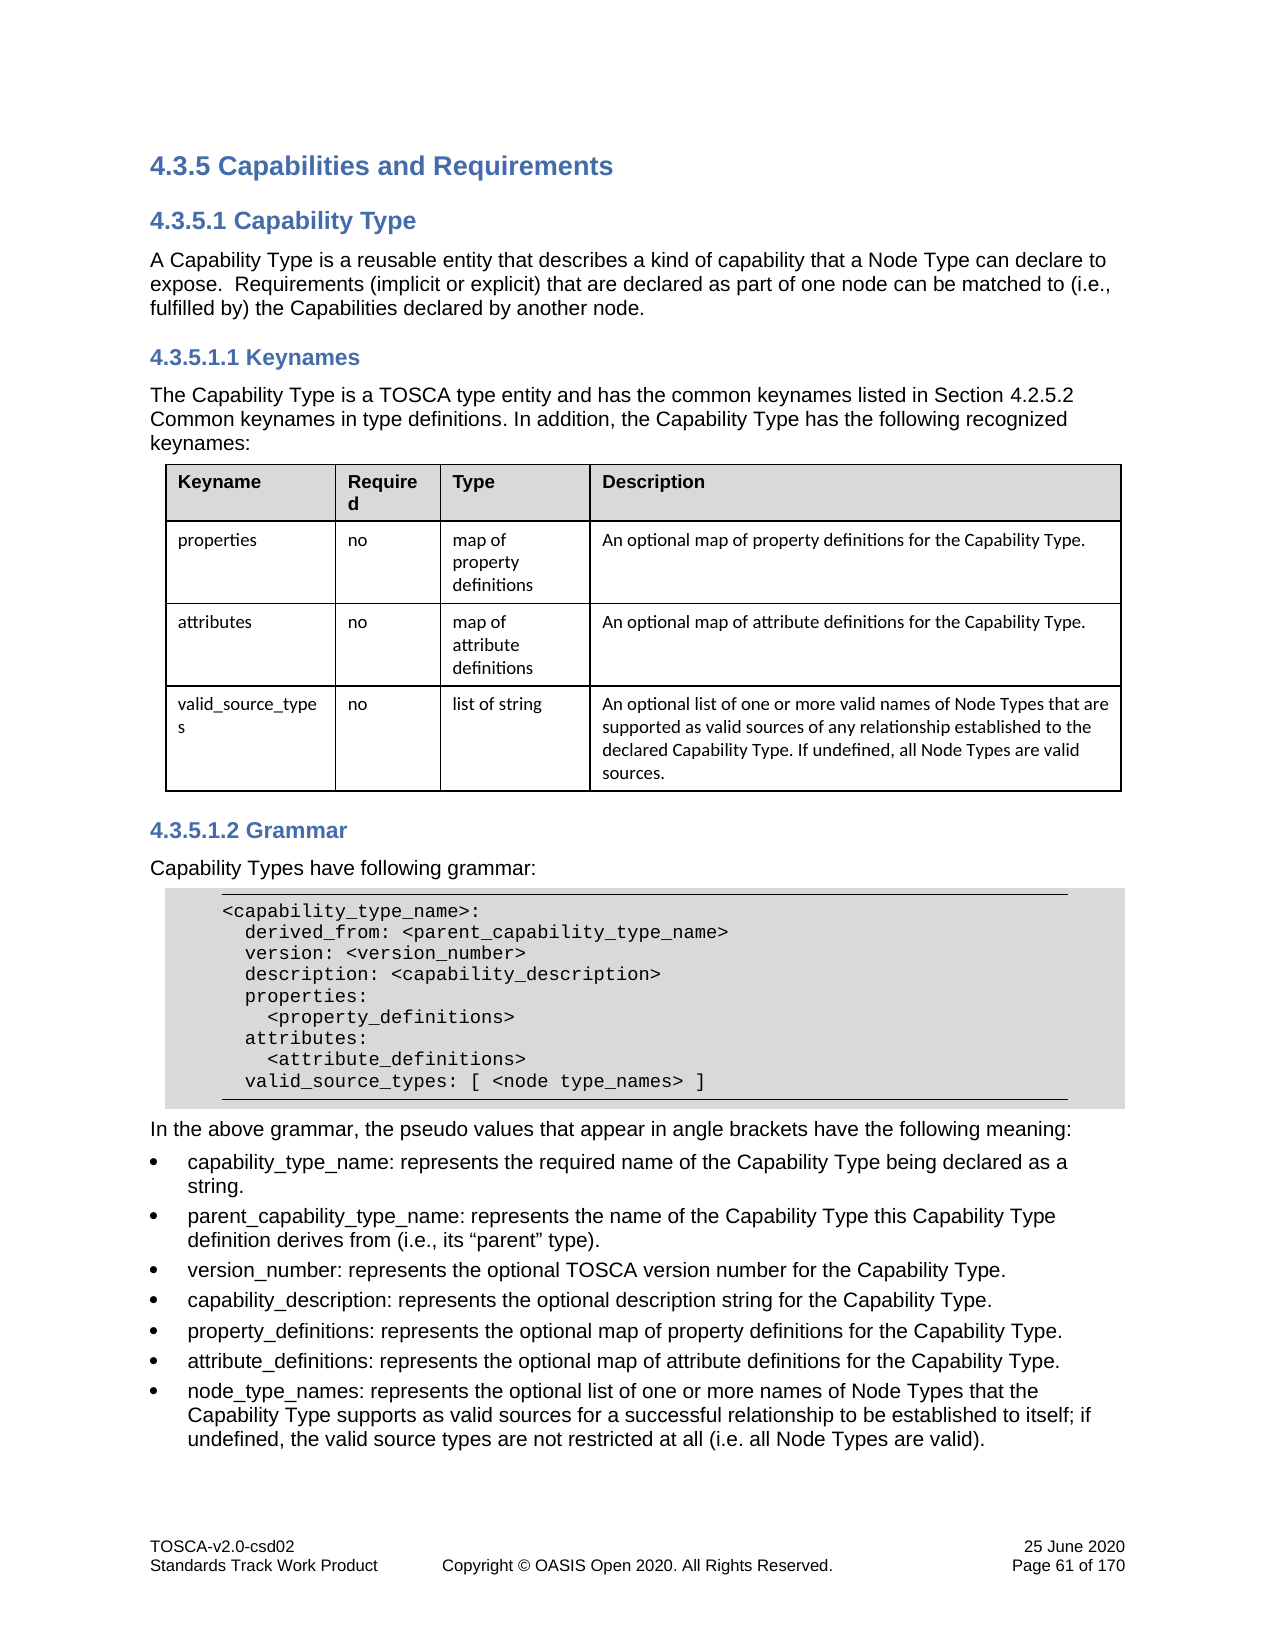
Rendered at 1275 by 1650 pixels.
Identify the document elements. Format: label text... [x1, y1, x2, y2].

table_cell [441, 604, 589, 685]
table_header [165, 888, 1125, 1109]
list parent_capability_type_name: represents the name of the Capability Type this Capability Type definition derives from (i.e., its “parent” type). [150, 1204, 1125, 1252]
list capability_type_name: represents the required name of the Capability Type being declared as a string. [150, 1149, 1125, 1197]
list attribute_definitions: represents the optional map of attribute definitions for the Capability Type. [150, 1349, 1125, 1373]
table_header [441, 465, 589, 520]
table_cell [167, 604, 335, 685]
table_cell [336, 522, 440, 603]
subtitle Grammar [150, 817, 1125, 843]
text The Capability Type is a TOSCA type entity and has the common keynames listed in Section 4.2.5.2 Common keynames in type definitions. In addition, the Capability Type has the following recognized keynames: [150, 383, 1125, 455]
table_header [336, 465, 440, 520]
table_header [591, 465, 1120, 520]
list property_definitions: represents the optional map of property definitions for the Capability Type. [150, 1319, 1125, 1343]
list node_type_names: represents the optional list of one or more names of Node Types that the Capability Type supports as valid sources for a successful relationship to be established to itself; if undefined, the valid source types are not restricted at all (i.e. all Node Types are valid). [150, 1379, 1125, 1451]
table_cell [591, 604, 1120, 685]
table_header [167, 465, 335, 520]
text In the above grammar, the pseudo values that appear in angle brackets have the following meaning: [150, 1117, 1125, 1141]
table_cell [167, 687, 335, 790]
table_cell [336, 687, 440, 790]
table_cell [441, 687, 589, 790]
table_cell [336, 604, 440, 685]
list version_number: represents the optional TOSCA version number for the Capability Type. [150, 1258, 1125, 1282]
subtitle Capability Type [150, 206, 1125, 235]
text Capability Types have following grammar: [150, 856, 1125, 880]
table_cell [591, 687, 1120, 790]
list capability_description: represents the optional description string for the Capability Type. [150, 1288, 1125, 1312]
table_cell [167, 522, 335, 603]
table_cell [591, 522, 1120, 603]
subtitle Capabilities and Requirements [150, 150, 1125, 181]
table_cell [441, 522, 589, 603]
text A Capability Type is a reusable entity that describes a kind of capability that a Node Type can declare to expose. Requirements (implicit or explicit) that are declared as part of one node can be matched to (i.e., fulfilled by) the Capabilities declared by another node. [150, 247, 1125, 319]
subtitle Keynames [150, 344, 1125, 371]
